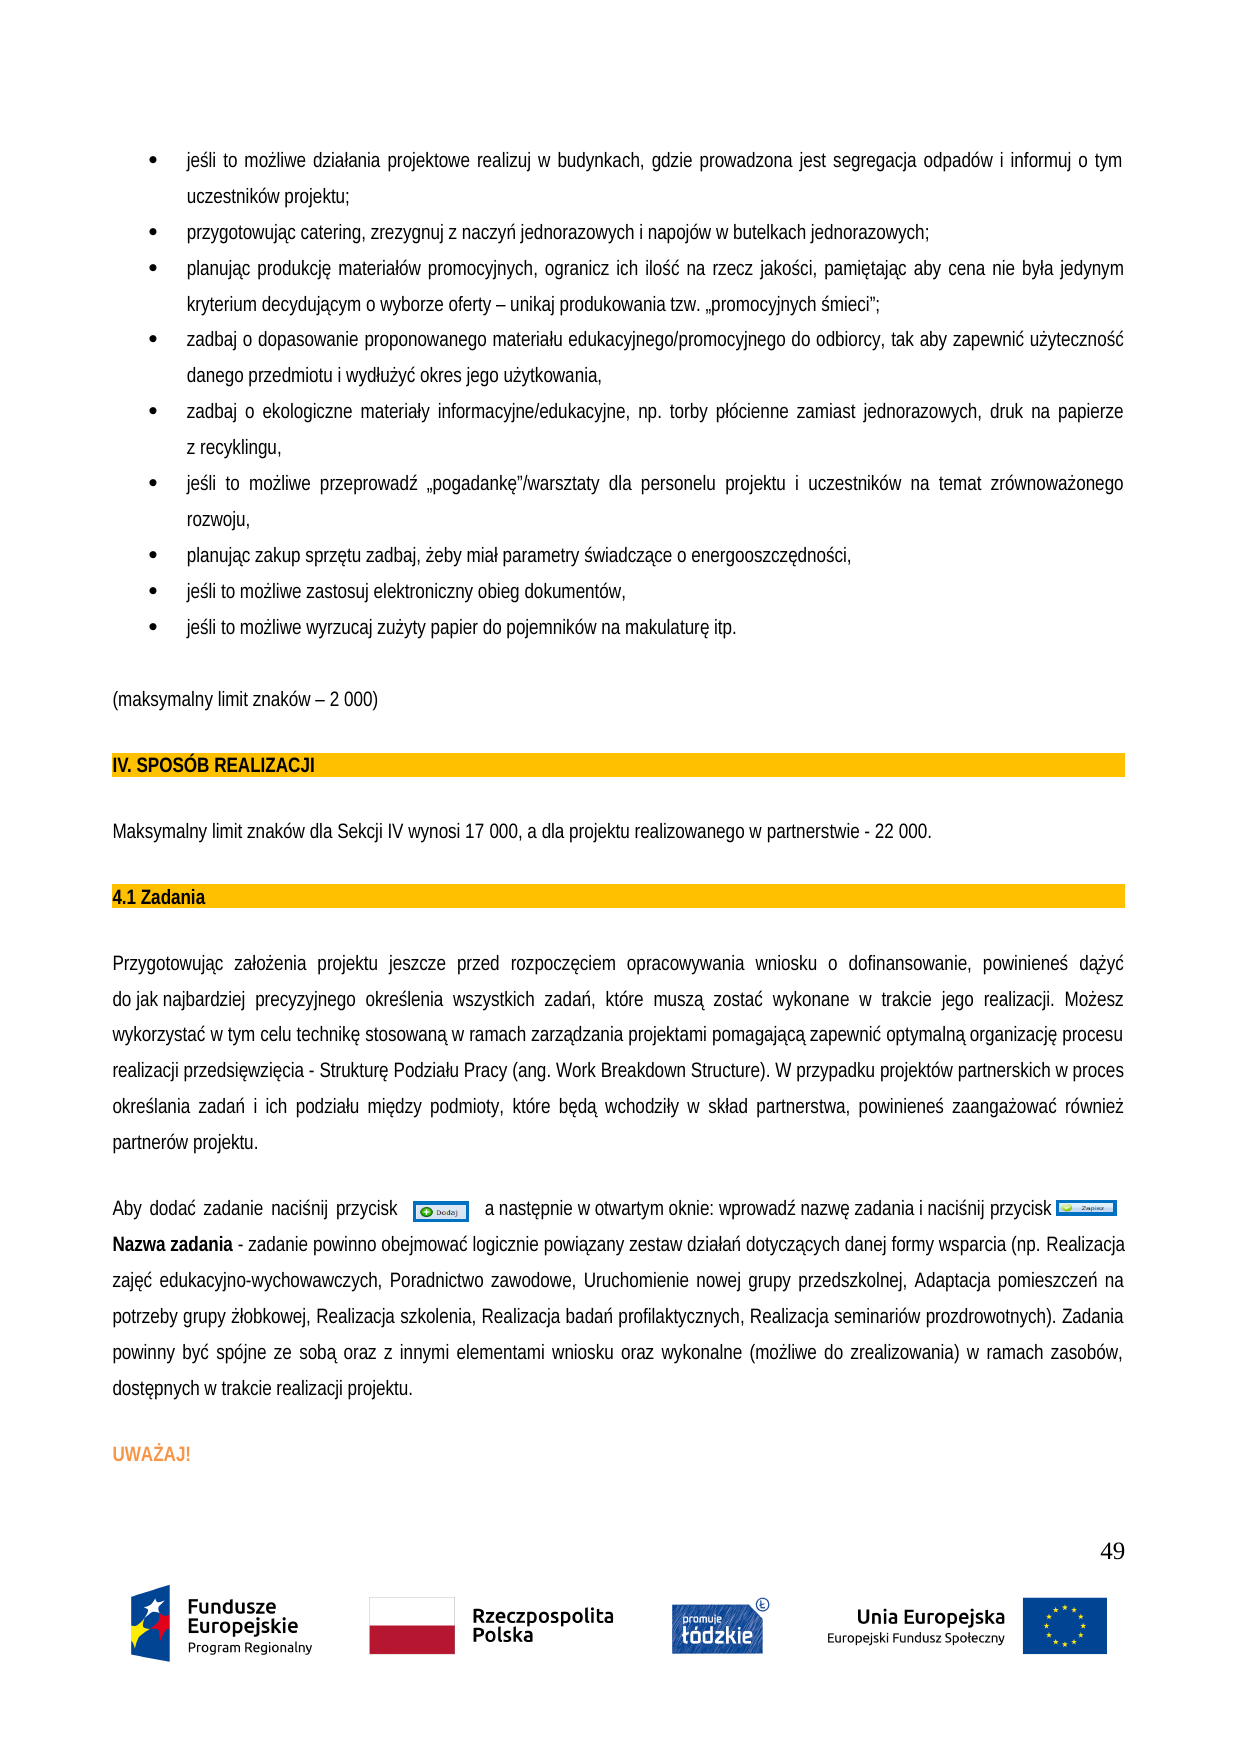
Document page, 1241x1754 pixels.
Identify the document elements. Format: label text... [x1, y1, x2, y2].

picture [1059, 1203, 1113, 1212]
text IV. SPOSÓB REALIZACJI [112, 753, 1125, 777]
list jeśli to możliwe wyrzucaj zużyty papier do pojemników na makulaturę itp. [149, 615, 1125, 639]
text Maksymalny limit znaków dla Sekcji IV wynosi 17 000, a dla projektu realizowanego w partnerstwie - 22 000. [112, 819, 1125, 843]
list planując produkcję materiałów promocyjnych, ogranicz ich ilość na rzecz jakości, pamiętając aby cena nie była jedynym kryterium decydującym o wyborze oferty – unikaj produkowania tzw. „promocyjnych śmieci”; [149, 256, 1125, 315]
text Przygotowując założenia projektu jeszcze przed rozpoczęciem opracowywania wniosku o dofinansowanie, powinieneś dążyć do jak najbardziej precyzyjnego określenia wszystkich zadań, które muszą zostać wykonane w trakcie jego realizacji. Możesz wykorzystać w tym celu technikę stosowaną w ramach zarządzania projektami pomagającą zapewnić optymalną organizację procesu realizacji przedsięwzięcia - Strukturę Podziału Pracy (ang. Work Breakdown Structure). W przypadku projektów partnerskich w proces określania zadań i ich podziału między podmioty, które będą wchodziły w skład partnerstwa, powinieneś zaangażować również partnerów projektu. [112, 951, 1125, 1154]
text 4.1 Zadania [112, 884, 1125, 908]
list jeśli to możliwe zastosuj elektroniczny obieg dokumentów, [149, 579, 1125, 603]
list zadbaj o dopasowanie proponowanego materiału edukacyjnego/promocyjnego do odbiorcy, tak aby zapewnić użyteczność danego przedmiotu i wydłużyć okres jego użytkowania, [149, 327, 1125, 387]
text UWAŻAJ! [112, 1442, 1125, 1466]
text Aby dodać zadanie naciśnij przycisk a następnie w otwartym oknie: wprowadź nazwę zadania i naciśnij przycisk [112, 1196, 1125, 1220]
text (maksymalny limit znaków – 2 000) [112, 687, 1125, 711]
text Nazwa zadania - zadanie powinno obejmować logicznie powiązany zestaw działań dotyczących danej formy wsparcia (np. Realizacja zajęć edukacyjno-wychowawczych, Poradnictwo zawodowe, Uruchomienie nowej grupy przedszkolnej, Adaptacja pomieszczeń na potrzeby grupy żłobkowej, Realizacja szkolenia, Realizacja badań profilaktycznych, Realizacja seminariów prozdrowotnych). Zadania powinny być spójne ze sobą oraz z innymi elementami wniosku oraz wykonalne (możliwe do zrealizowania) w ramach zasobów, dostępnych w trakcie realizacji projektu. [112, 1232, 1125, 1400]
list jeśli to możliwe działania projektowe realizuj w budynkach, gdzie prowadzona jest segregacja odpadów i informuj o tym uczestników projektu; [149, 148, 1125, 208]
list zadbaj o ekologiczne materiały informacyjne/edukacyjne, np. torby płócienne zamiast jednorazowych, druk na papierze z recyklingu, [149, 399, 1125, 459]
list przygotowując catering, zrezygnuj z naczyń jednorazowych i napojów w butelkach jednorazowych; [149, 219, 1125, 243]
picture [112, 1565, 1125, 1681]
picture [416, 1205, 466, 1219]
list planując zakup sprzętu zadbaj, żeby miał parametry świadczące o energooszczędności, [149, 543, 1125, 567]
list jeśli to możliwe przeprowadź „pogadankę”/warsztaty dla personelu projektu i uczestników na temat zrównoważonego rozwoju, [149, 471, 1125, 531]
